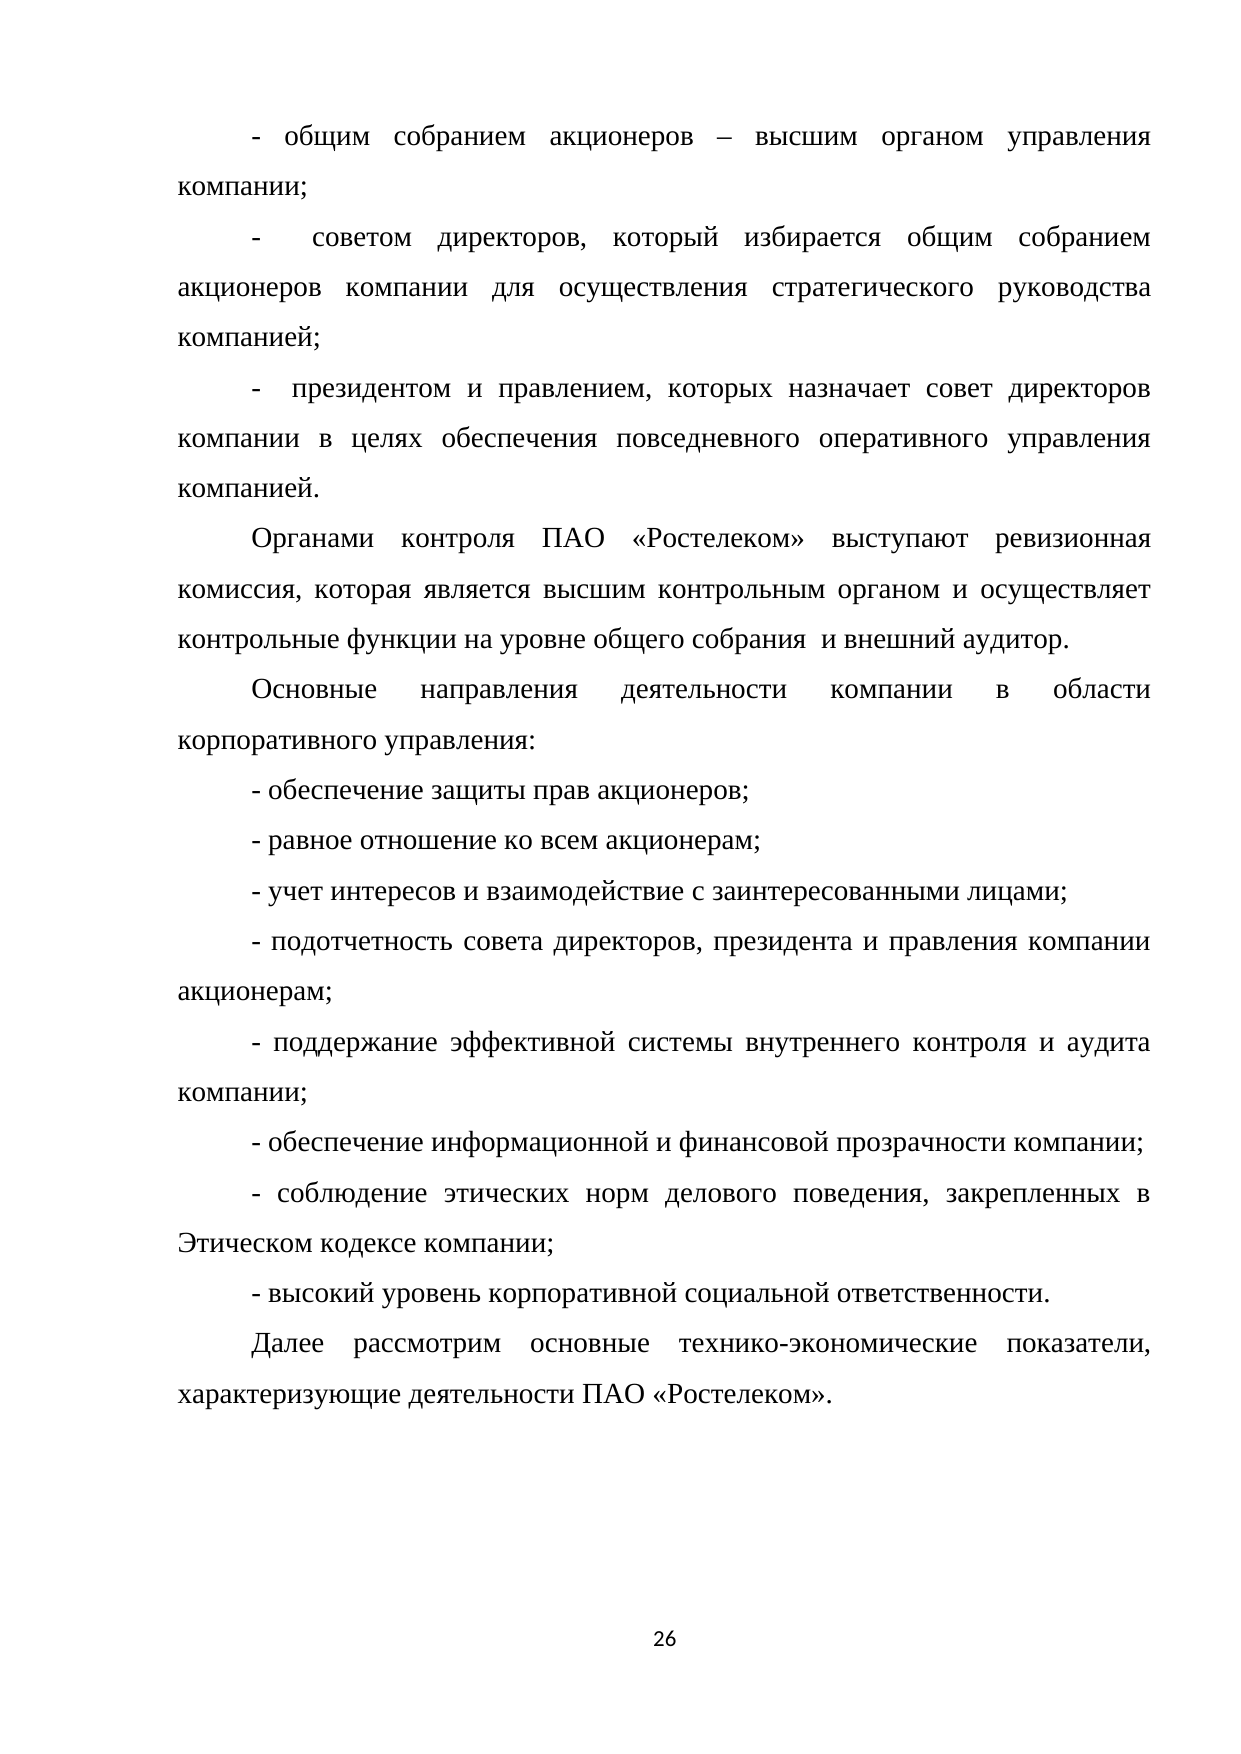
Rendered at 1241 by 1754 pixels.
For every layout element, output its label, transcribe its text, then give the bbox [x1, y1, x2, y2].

list - подотчетность совета директоров, президента и правления компании акционерам; [177, 923, 1152, 1007]
list - советом директоров, который избирается общим собранием акционеров компании для осуществления стратегического руководства компанией; [177, 219, 1152, 353]
list - обеспечение информационной и финансовой прозрачности компании; [177, 1124, 1152, 1158]
list - обеспечение защиты прав акционеров; [177, 772, 1152, 806]
list - учет интересов и взаимодействие с заинтересованными лицами; [177, 873, 1152, 906]
list - высокий уровень корпоративной социальной ответственности. [177, 1275, 1152, 1309]
list - равное отношение ко всем акционерам; [177, 822, 1152, 856]
list - поддержание эффективной системы внутреннего контроля и аудита компании; [177, 1024, 1152, 1108]
list Органами контроля ПАО «Ростелеком» выступают ревизионная комиссия, которая является высшим контрольным органом и осуществляет контрольные функции на уровне общего собрания и внешний аудитор. [177, 521, 1152, 655]
list - президентом и правлением, которых назначает совет директоров компании в целях обеспечения повседневного оперативного управления компанией. [177, 370, 1152, 504]
list - соблюдение этических норм делового поведения, закрепленных в Этическом кодексе компании; [177, 1175, 1152, 1258]
list - общим собранием акционеров – высшим органом управления компании; [177, 118, 1152, 202]
list Далее рассмотрим основные технико-экономические показатели, характеризующие деятельности ПАО «Ростелеком». [177, 1326, 1152, 1409]
list Основные направления деятельности компании в области корпоративного управления: [177, 672, 1152, 755]
